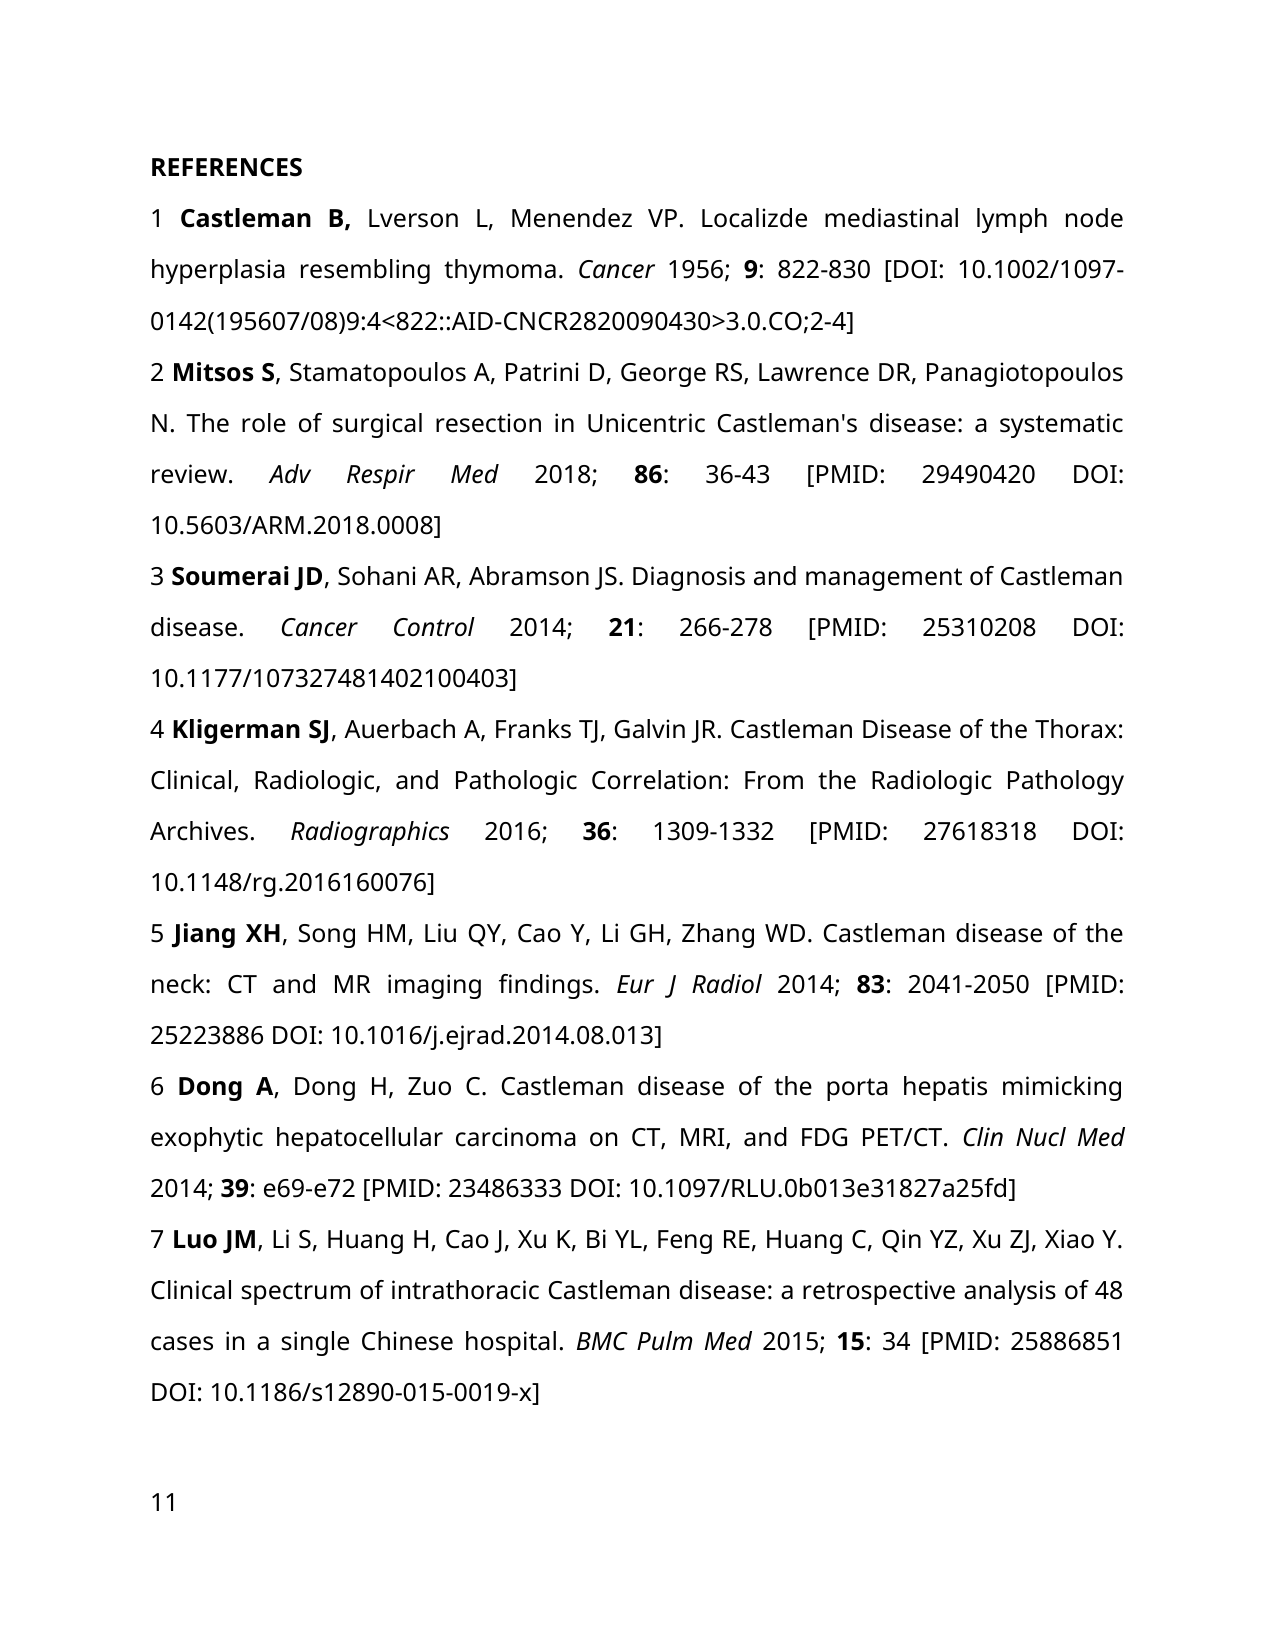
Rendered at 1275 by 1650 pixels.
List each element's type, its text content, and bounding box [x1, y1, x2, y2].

text 1 Castleman B, Lverson L, Menendez VP. Localizde mediastinal lymph node hyperplasia resembling thymoma. Cancer 1956; 9: 822-830 [DOI: 10.1002/1097-0142(195607/08)9:4<822::AID-CNCR2820090430>3.0.CO;2-4] [150, 201, 1125, 337]
text 5 Jiang XH, Song HM, Liu QY, Cao Y, Li GH, Zhang WD. Castleman disease of the neck: CT and MR imaging findings. Eur J Radiol 2014; 83: 2041-2050 [PMID: 25223886 DOI: 10.1016/j.ejrad.2014.08.013] [150, 916, 1125, 1052]
text REFERENCES [150, 150, 1125, 184]
text 6 Dong A, Dong H, Zuo C. Castleman disease of the porta hepatis mimicking exophytic hepatocellular carcinoma on CT, MRI, and FDG PET/CT. Clin Nucl Med 2014; 39: e69-e72 [PMID: 23486333 DOI: 10.1097/RLU.0b013e31827a25fd] [150, 1069, 1125, 1205]
text 3 Soumerai JD, Sohani AR, Abramson JS. Diagnosis and management of Castleman disease. Cancer Control 2014; 21: 266-278 [PMID: 25310208 DOI: 10.1177/107327481402100403] [150, 558, 1125, 694]
text 4 Kligerman SJ, Auerbach A, Franks TJ, Galvin JR. Castleman Disease of the Thorax: Clinical, Radiologic, and Pathologic Correlation: From the Radiologic Pathology Archives. Radiographics 2016; 36: 1309-1332 [PMID: 27618318 DOI: 10.1148/rg.2016160076] [150, 711, 1125, 899]
text 7 Luo JM, Li S, Huang H, Cao J, Xu K, Bi YL, Feng RE, Huang C, Qin YZ, Xu ZJ, Xiao Y. Clinical spectrum of intrathoracic Castleman disease: a retrospective analysis of 48 cases in a single Chinese hospital. BMC Pulm Med 2015; 15: 34 [PMID: 25886851 DOI: 10.1186/s12890-015-0019-x] [150, 1222, 1125, 1409]
text 2 Mitsos S, Stamatopoulos A, Patrini D, George RS, Lawrence DR, Panagiotopoulos N. The role of surgical resection in Unicentric Castleman's disease: a systematic review. Adv Respir Med 2018; 86: 36-43 [PMID: 29490420 DOI: 10.5603/ARM.2018.0008] [150, 354, 1125, 541]
